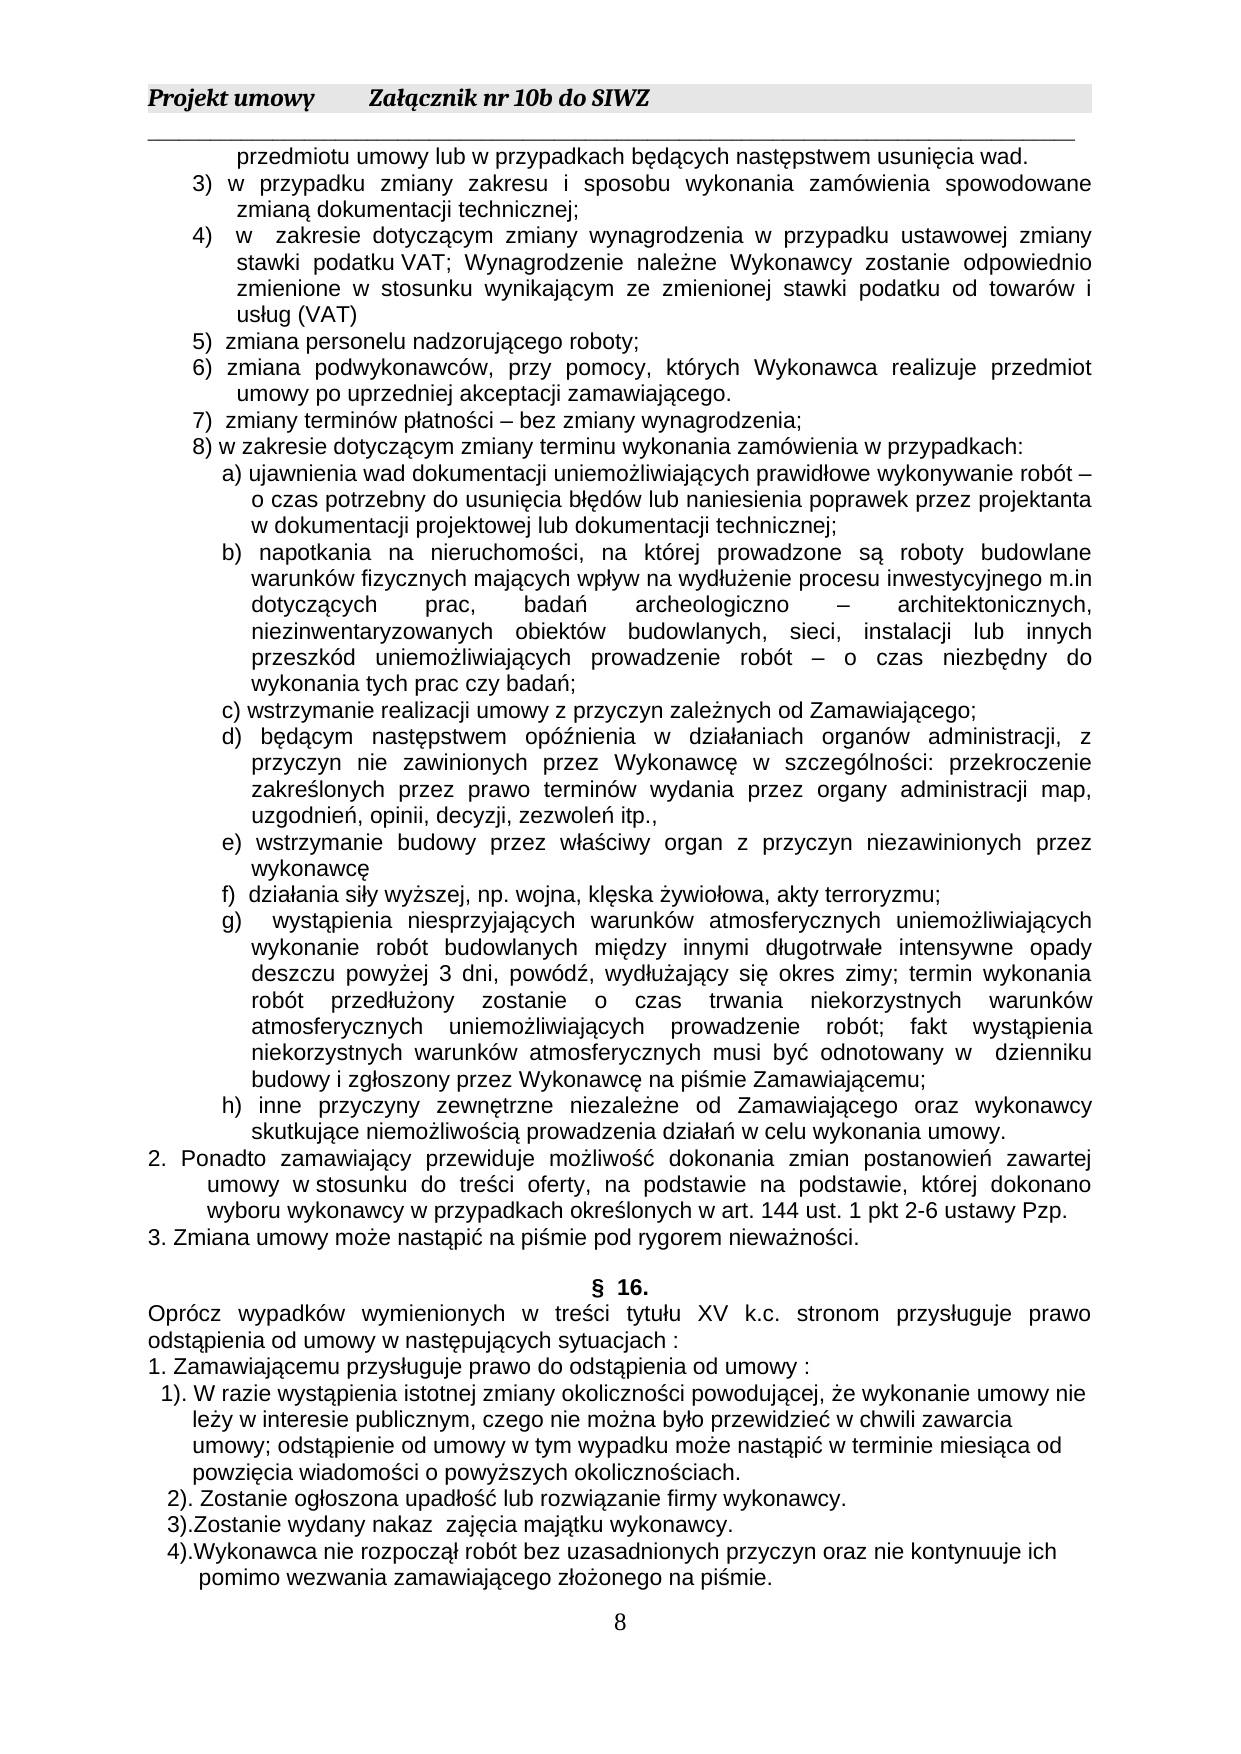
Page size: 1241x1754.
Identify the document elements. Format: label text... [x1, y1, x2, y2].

text 7) zmiany terminów płatności – bez zmiany wynagrodzenia; [192, 407, 1092, 433]
text leży w interesie publicznym, czego nie można było przewidzieć w chwili zawarcia [148, 1406, 1092, 1432]
text g) wystąpienia niesprzyjających warunków atmosferycznych uniemożliwiających wykonanie robót budowlanych między innymi długotrwałe intensywne opady deszczu powyżej 3 dni, powódź, wydłużający się okres zimy; termin wykonania robót przedłużony zostanie o czas trwania niekorzystnych warunków atmosferycznych uniemożliwiających prowadzenie robót; fakt wystąpienia niekorzystnych warunków atmosferycznych musi być odnotowany w dzienniku budowy i zgłoszony przez Wykonawcę na piśmie Zamawiającemu; [222, 907, 1092, 1092]
text pomimo wezwania zamawiającego złożonego na piśmie. [148, 1564, 1092, 1590]
text f) działania siły wyższej, np. wojna, klęska żywiołowa, akty terroryzmu; [222, 881, 1092, 907]
text 8) w zakresie dotyczącym zmiany terminu wykonania zamówienia w przypadkach: [192, 433, 1092, 459]
text Oprócz wypadków wymienionych w treści tytułu XV k.c. stronom przysługuje prawo odstąpienia od umowy w następujących sytuacjach : [148, 1300, 1092, 1353]
text 3) w przypadku zmiany zakresu i sposobu wykonania zamówienia spowodowane zmianą dokumentacji technicznej; [148, 169, 1092, 222]
text 5) zmiana personelu nadzorującego roboty; [192, 328, 1092, 354]
text 2. Ponadto zamawiający przewiduje możliwość dokonania zmian postanowień zawartej umowy w stosunku do treści oferty, na podstawie na podstawie, której dokonano wyboru wykonawcy w przypadkach określonych w art. 144 ust. 1 pkt 2-6 ustawy Pzp. [148, 1145, 1092, 1224]
text 3. Zmiana umowy może nastąpić na piśmie pod rygorem nieważności. [148, 1224, 1092, 1250]
text h) inne przyczyny zewnętrzne niezależne od Zamawiającego oraz wykonawcy skutkujące niemożliwością prowadzenia działań w celu wykonania umowy. [222, 1092, 1092, 1145]
text 3).Zostanie wydany nakaz zajęcia majątku wykonawcy. [148, 1511, 1092, 1538]
text 16. [148, 1274, 1092, 1300]
text 4).Wykonawca nie rozpoczął robót bez uzasadnionych przyczyn oraz nie kontynuuje ich [148, 1538, 1092, 1564]
text powzięcia wiadomości o powyższych okolicznościach. [148, 1458, 1092, 1485]
text 4) w zakresie dotyczącym zmiany wynagrodzenia w przypadku ustawowej zmiany stawki podatku VAT; Wynagrodzenie należne Wykonawcy zostanie odpowiednio zmienione w stosunku wynikającym ze zmienionej stawki podatku od towarów i usług (VAT) [192, 222, 1092, 328]
text 2). Zostanie ogłoszona upadłość lub rozwiązanie firmy wykonawcy. [148, 1485, 1092, 1511]
text a) ujawnienia wad dokumentacji uniemożliwiających prawidłowe wykonywanie robót – o czas potrzebny do usunięcia błędów lub naniesienia poprawek przez projektanta w dokumentacji projektowej lub dokumentacji technicznej; [222, 459, 1092, 538]
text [222, 113, 1092, 169]
text 6) zmiana podwykonawców, przy pomocy, których Wykonawca realizuje przedmiot umowy po uprzedniej akceptacji zamawiającego. [192, 354, 1092, 407]
text umowy; odstąpienie od umowy w tym wypadku może nastąpić w terminie miesiąca od [148, 1432, 1092, 1458]
text c) wstrzymanie realizacji umowy z przyczyn zależnych od Zamawiającego; [222, 697, 1092, 723]
text 1. Zamawiającemu przysługuje prawo do odstąpienia od umowy : [148, 1353, 1092, 1379]
text d) będącym następstwem opóźnienia w działaniach organów administracji, z przyczyn nie zawinionych przez Wykonawcę w szczególności: przekroczenie zakreślonych przez prawo terminów wydania przez organy administracji map, uzgodnień, opinii, decyzji, zezwoleń itp., [222, 723, 1092, 828]
text b) napotkania na nieruchomości, na której prowadzone są roboty budowlane warunków fizycznych mających wpływ na wydłużenie procesu inwestycyjnego m.in dotyczących prac, badań archeologiczno – architektonicznych, niezinwentaryzowanych obiektów budowlanych, sieci, instalacji lub innych przeszkód uniemożliwiających prowadzenie robót – o czas niezbędny do wykonania tych prac czy badań; [222, 538, 1092, 697]
text e) wstrzymanie budowy przez właściwy organ z przyczyn niezawinionych przez wykonawcę [222, 828, 1092, 881]
text 1). W razie wystąpienia istotnej zmiany okoliczności powodującej, że wykonanie umowy nie [148, 1379, 1092, 1406]
